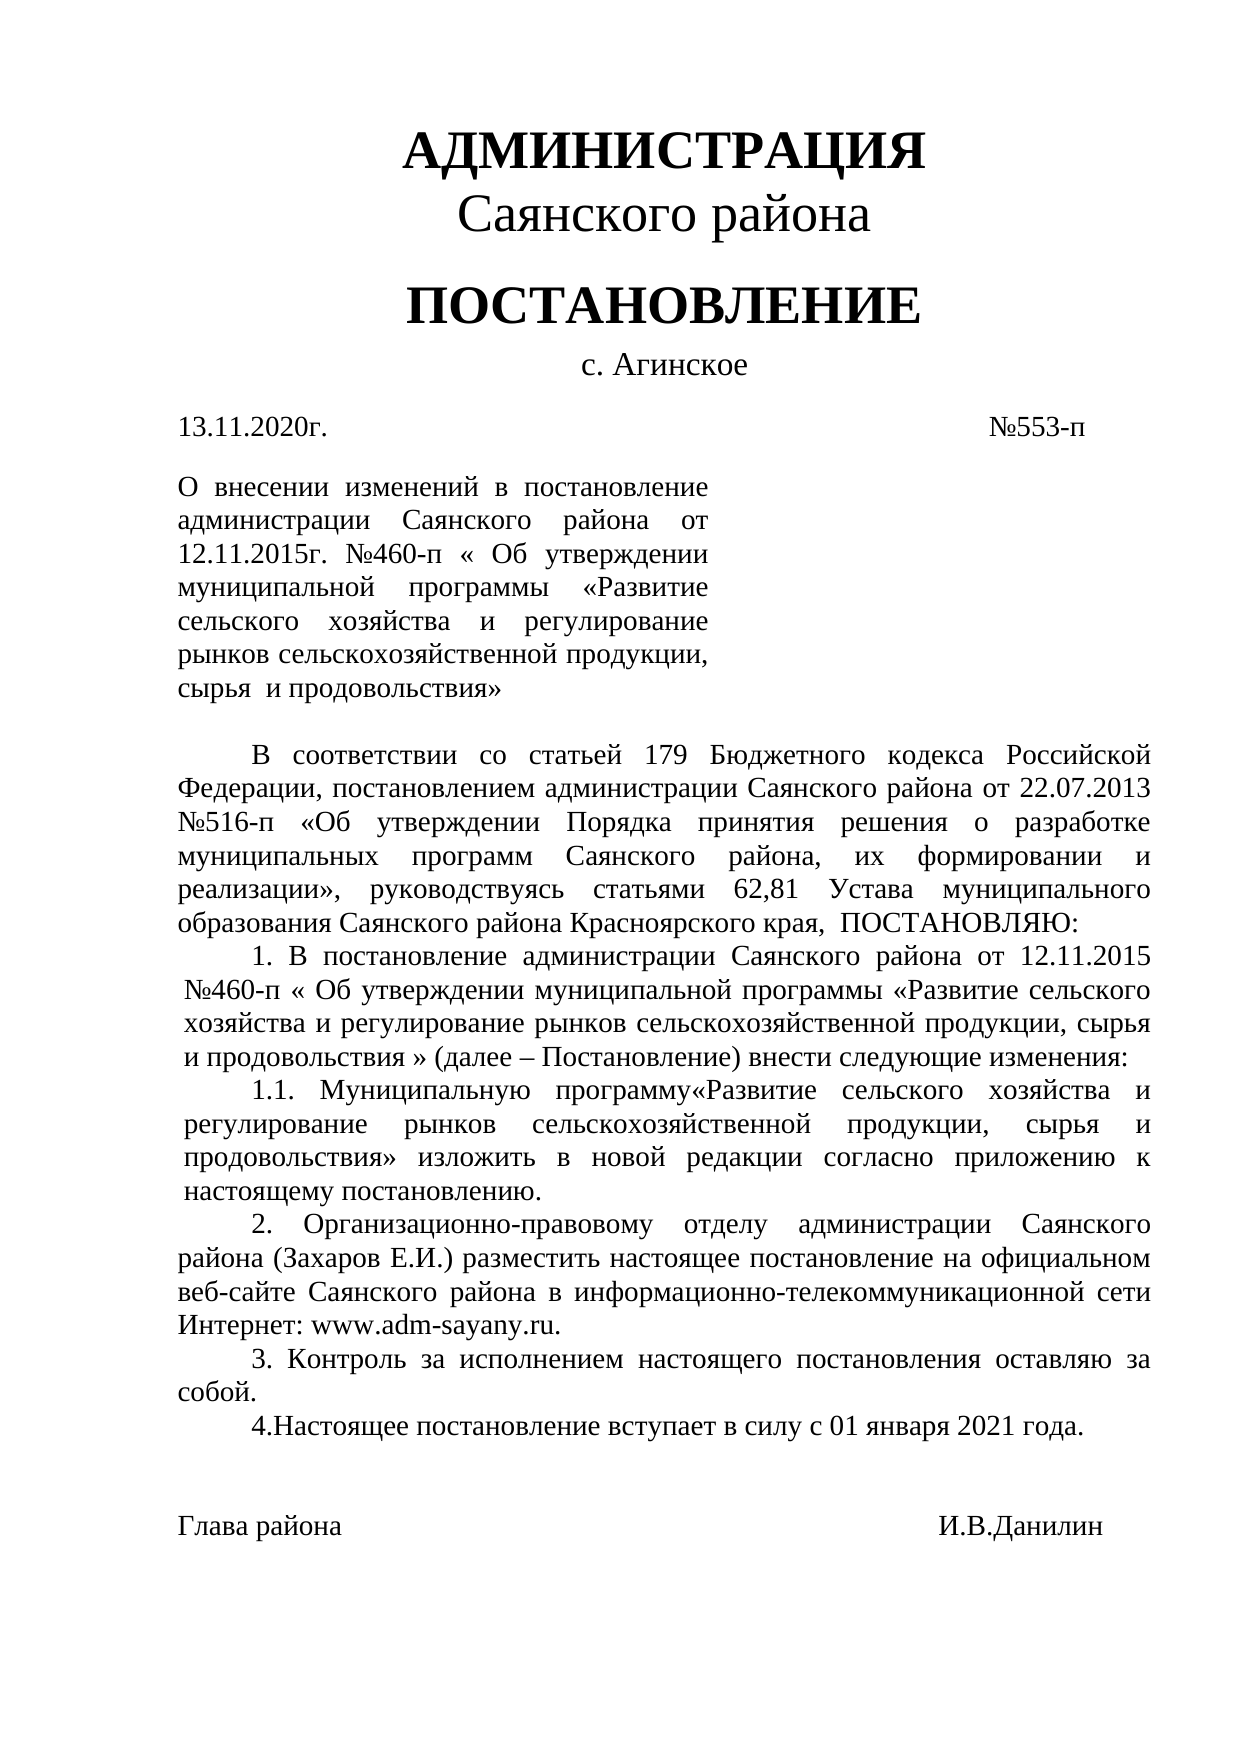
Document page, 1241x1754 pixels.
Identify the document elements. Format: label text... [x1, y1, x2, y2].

text 2. Организационно-правовому отделу администрации Саянского района (Захаров Е.И.) разместить настоящее постановление на официальном веб-сайте Саянского района в информационно-телекоммуникационной сети Интернет: www.adm-sayany.ru. [177, 1207, 1152, 1341]
text ПОСТАНОВЛЕНИЕ [177, 273, 1152, 335]
text 1.1. Муниципальную программу«Развитие сельского хозяйства и регулирование рынков сельскохозяйственной продукции, сырья и продовольствия» изложить в новой редакции согласно приложению к настоящему постановлению. [183, 1072, 1152, 1207]
text Саянского района [177, 180, 1152, 243]
text Глава района И.В.Данилин [177, 1508, 1152, 1542]
text В соответствии со статьей 179 Бюджетного кодекса Российской Федерации, постановлением администрации Саянского района от 22.07.2013 №516-п «Об утверждении Порядка принятия решения о разработке муниципальных программ Саянского района, их формировании и реализации», руководствуясь статьями 62,81 Устава муниципального образования Саянского района Красноярского края, ПОСТАНОВЛЯЮ: [177, 737, 1152, 938]
text 13.11.2020г. №553-п [177, 409, 1152, 443]
title АДМИНИСТРАЦИЯ [177, 118, 1152, 180]
text 4.Настоящее постановление вступает в силу с 01 января 2021 года. [177, 1408, 1152, 1441]
text 3. Контроль за исполнением настоящего постановления оставляю за собой. [177, 1341, 1152, 1408]
text с. Агинское [177, 344, 1152, 383]
text О внесении изменений в постановление администрации Саянского района от 12.11.2015г. №460-п « Об утверждении муниципальной программы «Развитие сельского хозяйства и регулирование рынков сельскохозяйственной продукции, сырья и продовольствия» [177, 469, 709, 703]
text 1. В постановление администрации Саянского района от 12.11.2015 №460-п « Об утверждении муниципальной программы «Развитие сельского хозяйства и регулирование рынков сельскохозяйственной продукции, сырья и продовольствия » (далее – Постановление) внести следующие изменения: [183, 938, 1152, 1072]
